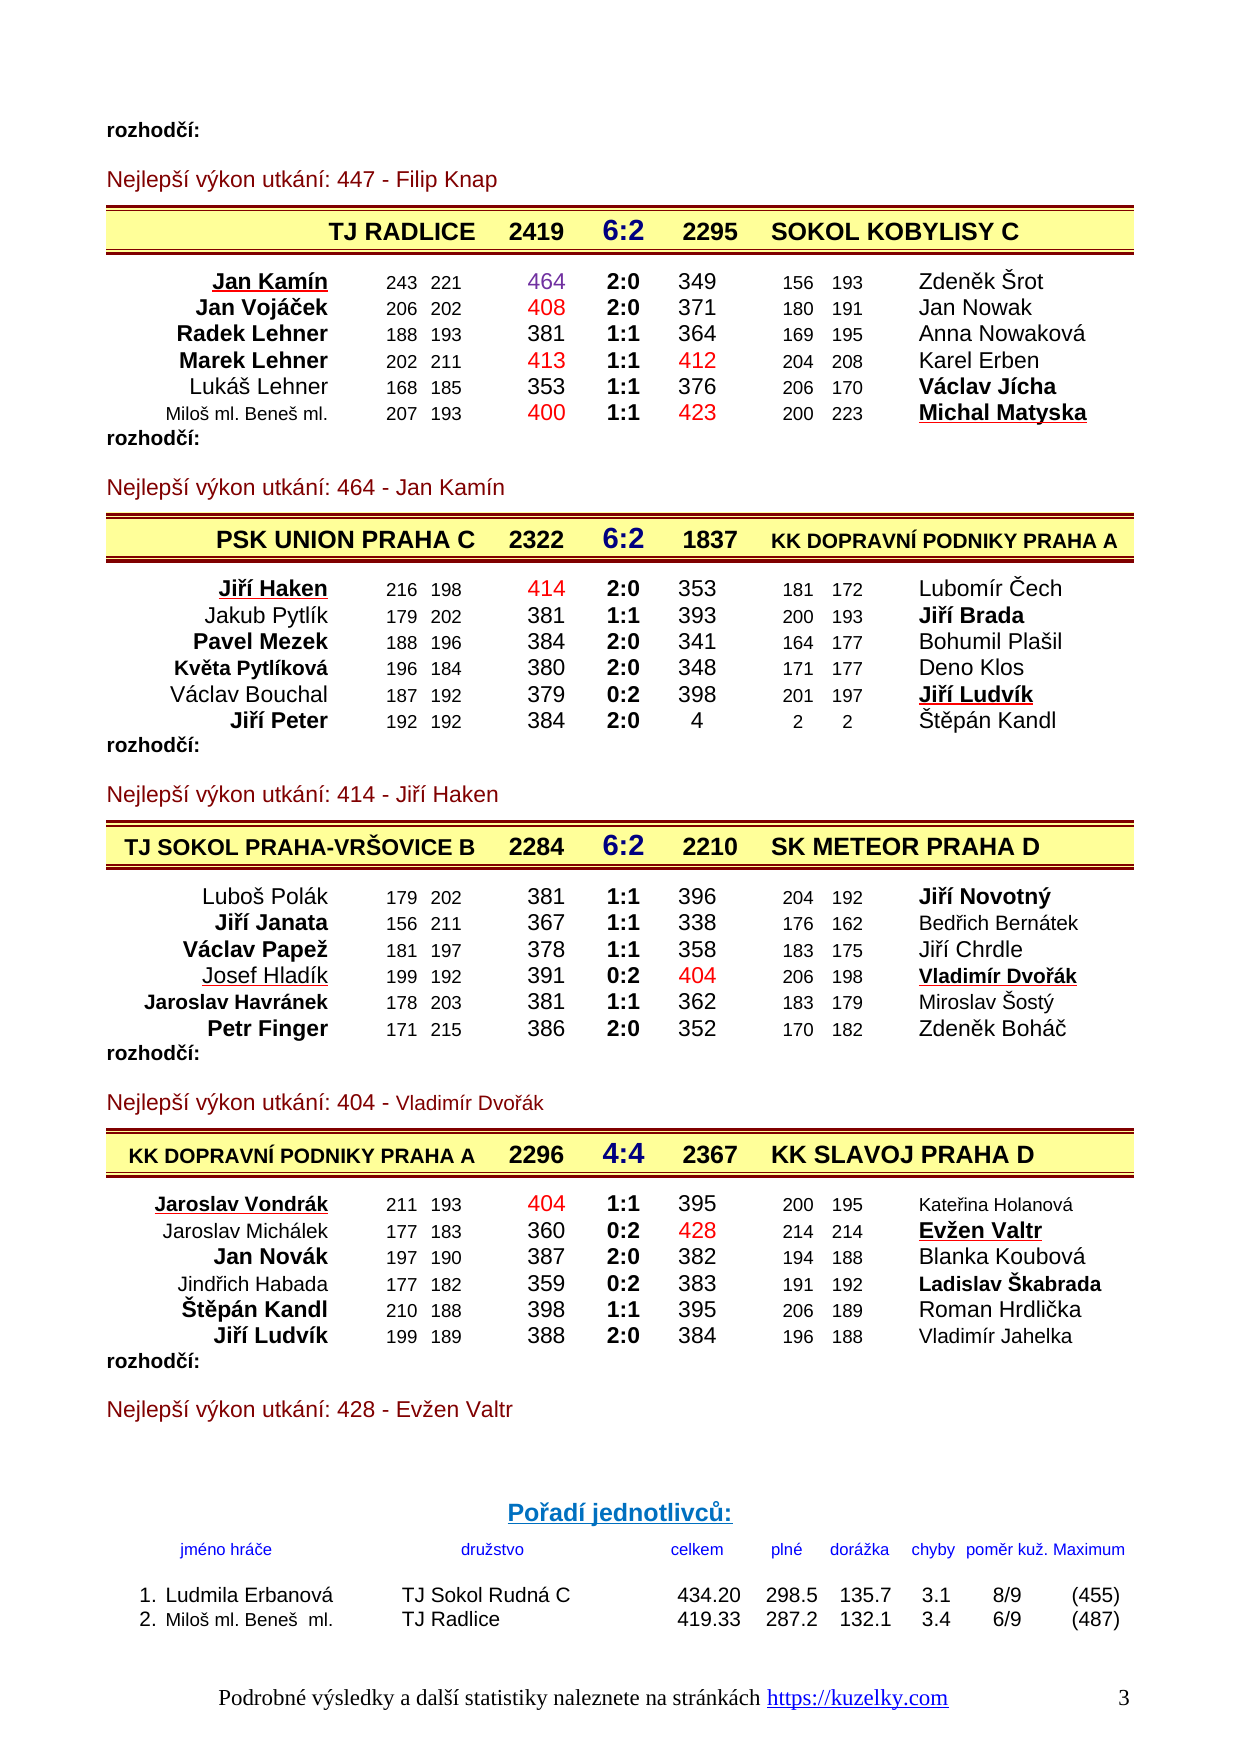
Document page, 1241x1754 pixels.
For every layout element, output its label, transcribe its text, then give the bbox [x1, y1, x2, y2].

text Jaroslav Havránek 178 203 381 1:1 362 183 179 Miroslav Šostý [106, 988, 1134, 1014]
text jméno hráče družstvo celkem plné dorážka chyby poměr kuž. Maximum [106, 1539, 1134, 1558]
text Pavel Mezek 188 196 384 2:0 341 164 177 Bohumil Plašil [106, 628, 1134, 654]
text rozhodčí: [106, 426, 1134, 450]
text Jaroslav Michálek 177 183 360 0:2 428 214 214 Evžen Valtr [106, 1217, 1134, 1243]
text Pořadí jednotlivců: [94, 1498, 1145, 1527]
text Nejlepší výkon utkání: 404 - Vladimír Dvořák [106, 1089, 1134, 1115]
text Luboš Polák 179 202 381 1:1 396 204 192 Jiří Novotný [106, 883, 1134, 909]
text 2. Miloš ml. Beneš ml. TJ Radlice 419.33 287.2 132.1 3.4 6/9 (487) [106, 1606, 1134, 1630]
text Květa Pytlíková 196 184 380 2:0 348 171 177 Deno Klos [106, 654, 1134, 681]
text Jakub Pytlík 179 202 381 1:1 393 200 193 Jiří Brada [106, 602, 1134, 628]
text Miloš ml. Beneš ml. 207 193 400 1:1 423 200 223 Michal Matyska [106, 399, 1134, 426]
text Marek Lehner 202 211 413 1:1 412 204 208 Karel Erben [106, 347, 1134, 373]
text Radek Lehner 188 193 381 1:1 364 169 195 Anna Nowaková [106, 320, 1134, 347]
text rozhodčí: [106, 1041, 1134, 1065]
text Nejlepší výkon utkání: 464 - Jan Kamín [106, 474, 1134, 500]
text Jiří Ludvík 199 189 388 2:0 384 196 188 Vladimír Jahelka [106, 1322, 1134, 1348]
text Jiří Peter 192 192 384 2:0 4 2 2 Štěpán Kandl [106, 707, 1134, 733]
text Štěpán Kandl 210 188 398 1:1 395 206 189 Roman Hrdlička [106, 1296, 1134, 1322]
text TJ Sokol Praha-Vršovice B 2284 6:2 2210 SK Meteor Praha D [106, 827, 1134, 864]
text Jindřich Habada 177 182 359 0:2 383 191 192 Ladislav Škabrada [106, 1269, 1134, 1296]
text rozhodčí: [106, 733, 1134, 757]
text Jan Kamín 243 221 464 2:0 349 156 193 Zdeněk Šrot [106, 268, 1134, 294]
text Lukáš Lehner 168 185 353 1:1 376 206 170 Václav Jícha [106, 373, 1134, 399]
text Jiří Haken 216 198 414 2:0 353 181 172 Lubomír Čech [106, 575, 1134, 602]
text KK Dopravní podniky Praha A 2296 4:4 2367 KK Slavoj Praha D [106, 1134, 1134, 1172]
text rozhodčí: [106, 1348, 1134, 1372]
text TJ Radlice 2419 6:2 2295 Sokol Kobylisy C [106, 211, 1134, 249]
text 1. Ludmila Erbanová TJ Sokol Rudná C 434.20 298.5 135.7 3.1 8/9 (455) [106, 1582, 1134, 1606]
text Jan Vojáček 206 202 408 2:0 371 180 191 Jan Nowak [106, 294, 1134, 320]
text Nejlepší výkon utkání: 428 - Evžen Valtr [106, 1396, 1134, 1423]
text Václav Papež 181 197 378 1:1 358 183 175 Jiří Chrdle [106, 936, 1134, 962]
text Petr Finger 171 215 386 2:0 352 170 182 Zdeněk Boháč [106, 1014, 1134, 1041]
text Jan Novák 197 190 387 2:0 382 194 188 Blanka Koubová [106, 1243, 1134, 1269]
text Jaroslav Vondrák 211 193 404 1:1 395 200 195 Kateřina Holanová [106, 1190, 1134, 1217]
text Nejlepší výkon utkání: 447 - Filip Knap [106, 166, 1134, 192]
text Josef Hladík 199 192 391 0:2 404 206 198 Vladimír Dvořák [106, 962, 1134, 988]
text Nejlepší výkon utkání: 414 - Jiří Haken [106, 781, 1134, 808]
text rozhodčí: [106, 118, 1134, 142]
text PSK Union Praha C 2322 6:2 1837 KK Dopravní podniky Praha A [106, 519, 1134, 556]
text Václav Bouchal 187 192 379 0:2 398 201 197 Jiří Ludvík [106, 681, 1134, 707]
text Jiří Janata 156 211 367 1:1 338 176 162 Bedřich Bernátek [106, 909, 1134, 936]
